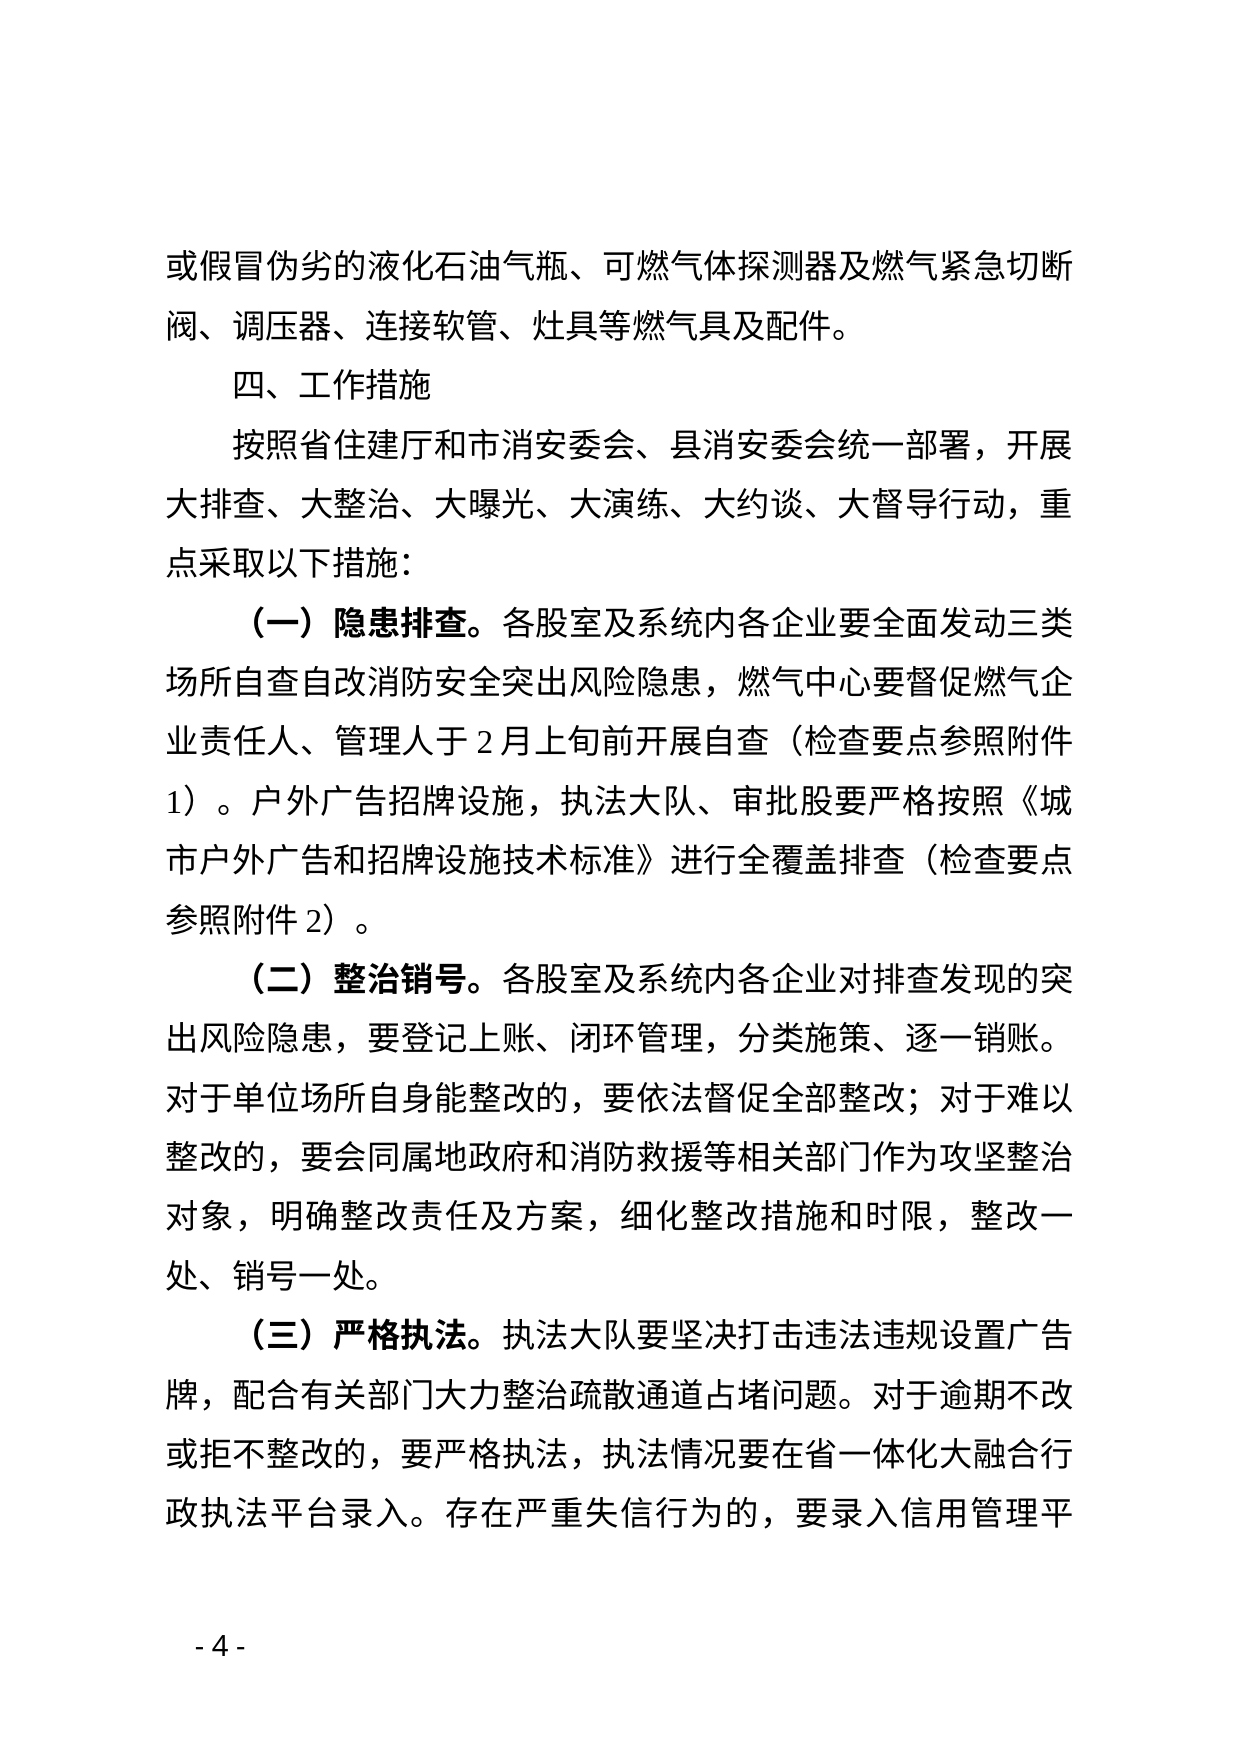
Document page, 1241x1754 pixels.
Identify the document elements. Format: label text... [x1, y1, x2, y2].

text （二）整治销号。各股室及系统内各企业对排查发现的突出风险隐患，要登记上账、闭环管理，分类施策、逐一销账。对于单位场所自身能整改的，要依法督促全部整改；对于难以整改的，要会同属地政府和消防救援等相关部门作为攻坚整治对象，明确整改责任及方案，细化整改措施和时限，整改一处、销号一处。 [165, 944, 1075, 1300]
text 四、工作措施 [165, 350, 1075, 409]
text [165, 1300, 1075, 1538]
text （一）隐患排查。各股室及系统内各企业要全面发动三类场所自查自改消防安全突出风险隐患，燃气中心要督促燃气企业责任人、管理人于2月上旬前开展自查（检查要点参照附件1）。户外广告招牌设施，执法大队、审批股要严格按照《城市户外广告和招牌设施技术标准》进行全覆盖排查（检查要点参照附件2）。 [165, 588, 1075, 944]
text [165, 231, 1075, 350]
text 按照省住建厅和市消安委会、县消安委会统一部署，开展大排查、大整治、大曝光、大演练、大约谈、大督导行动，重点采取以下措施： [165, 409, 1075, 588]
